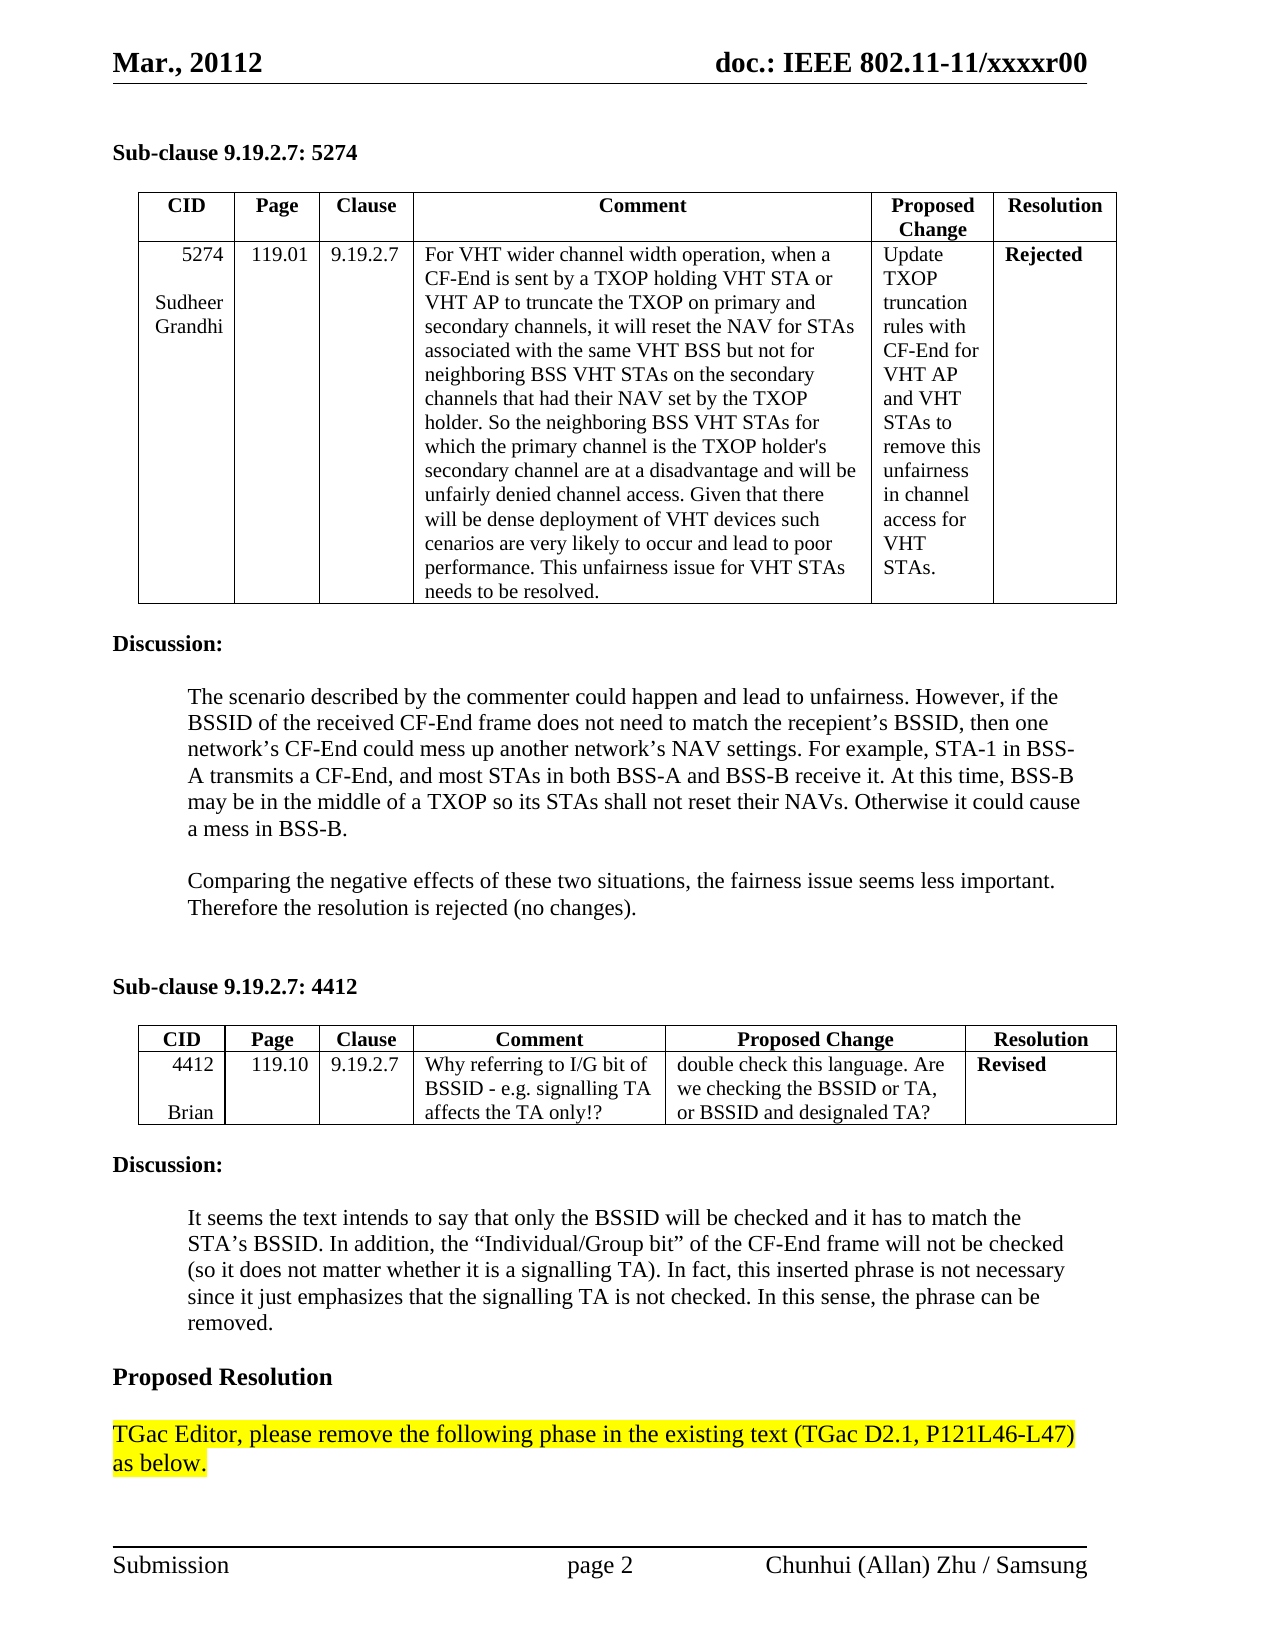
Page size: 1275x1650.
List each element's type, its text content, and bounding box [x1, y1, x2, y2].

table_cell Why referring to I/G bit of BSSID - e.g. signalling TA affects the TA only!? [414, 1052, 665, 1124]
text Sub-clause 9.19.2.7: 5274 [112, 139, 1087, 165]
table_header Proposed Change [666, 1026, 965, 1051]
text Proposed Resolution [112, 1362, 1087, 1391]
table_cell 9.19.2.7 [320, 242, 413, 603]
table_cell 4412 Brian [139, 1052, 224, 1124]
table_cell 5274 Sudheer Grandhi [139, 242, 234, 603]
table_cell Revised [966, 1052, 1116, 1124]
table_cell 9.19.2.7 [320, 1052, 413, 1124]
text Discussion: [112, 1151, 1087, 1177]
text The scenario described by the commenter could happen and lead to unfairness. However, if the BSSID of the received CF-End frame does not need to match the recepient’s BSSID, then one network’s CF-End could mess up another network’s NAV settings. For example, STA-1 in BSS-A transmits a CF-End, and most STAs in both BSS-A and BSS-B receive it. At this time, BSS-B may be in the middle of a TXOP so its STAs shall not reset their NAVs. Otherwise it could cause a mess in BSS-B. [187, 683, 1087, 841]
table_header Resolution [966, 1026, 1116, 1051]
text TGac Editor, please remove the following phase in the existing text (TGac D2.1, P121L46-L47) as below. [112, 1419, 1087, 1477]
text Discussion: [112, 630, 1087, 656]
table_header CID [139, 193, 234, 241]
table_header CID [139, 1026, 224, 1051]
table_cell Rejected [994, 242, 1116, 603]
table_header Comment [414, 193, 871, 241]
table_header Comment [414, 1026, 665, 1051]
table_header Proposed Change [872, 193, 993, 241]
text Comparing the negative effects of these two situations, the fairness issue seems less important. Therefore the resolution is rejected (no changes). [187, 867, 1087, 920]
table_header Page [235, 193, 319, 241]
table_header Page [226, 1026, 319, 1051]
table_header Clause [320, 193, 413, 241]
text Sub-clause 9.19.2.7: 4412 [112, 973, 1087, 999]
text It seems the text intends to say that only the BSSID will be checked and it has to match the STA’s BSSID. In addition, the “Individual/Group bit” of the CF-End frame will not be checked (so it does not matter whether it is a signalling TA). In fact, this inserted phrase is not necessary since it just emphasizes that the signalling TA is not checked. In this sense, the phrase can be removed. [187, 1204, 1087, 1336]
table_cell Update TXOP truncation rules with CF-End for VHT AP and VHT STAs to remove this unfairness in channel access for VHT STAs. [872, 242, 993, 603]
table_cell 119.01 [235, 242, 319, 603]
table_header Resolution [994, 193, 1116, 241]
table_header Clause [320, 1026, 413, 1051]
table_cell double check this language. Are we checking the BSSID or TA, or BSSID and designaled TA? [666, 1052, 965, 1124]
table_cell For VHT wider channel width operation, when a CF-End is sent by a TXOP holding VHT STA or VHT AP to truncate the TXOP on primary and secondary channels, it will reset the NAV for STAs associated with the same VHT BSS but not for neighboring BSS VHT STAs on the secondary channels that had their NAV set by the TXOP holder. So the neighboring BSS VHT STAs for which the primary channel is the TXOP holder's secondary channel are at a disadvantage and will be unfairly denied channel access. Given that there will be dense deployment of VHT devices such cenarios are very likely to occur and lead to poor performance. This unfairness issue for VHT STAs needs to be resolved. [414, 242, 871, 603]
table_cell 119.10 [226, 1052, 319, 1124]
